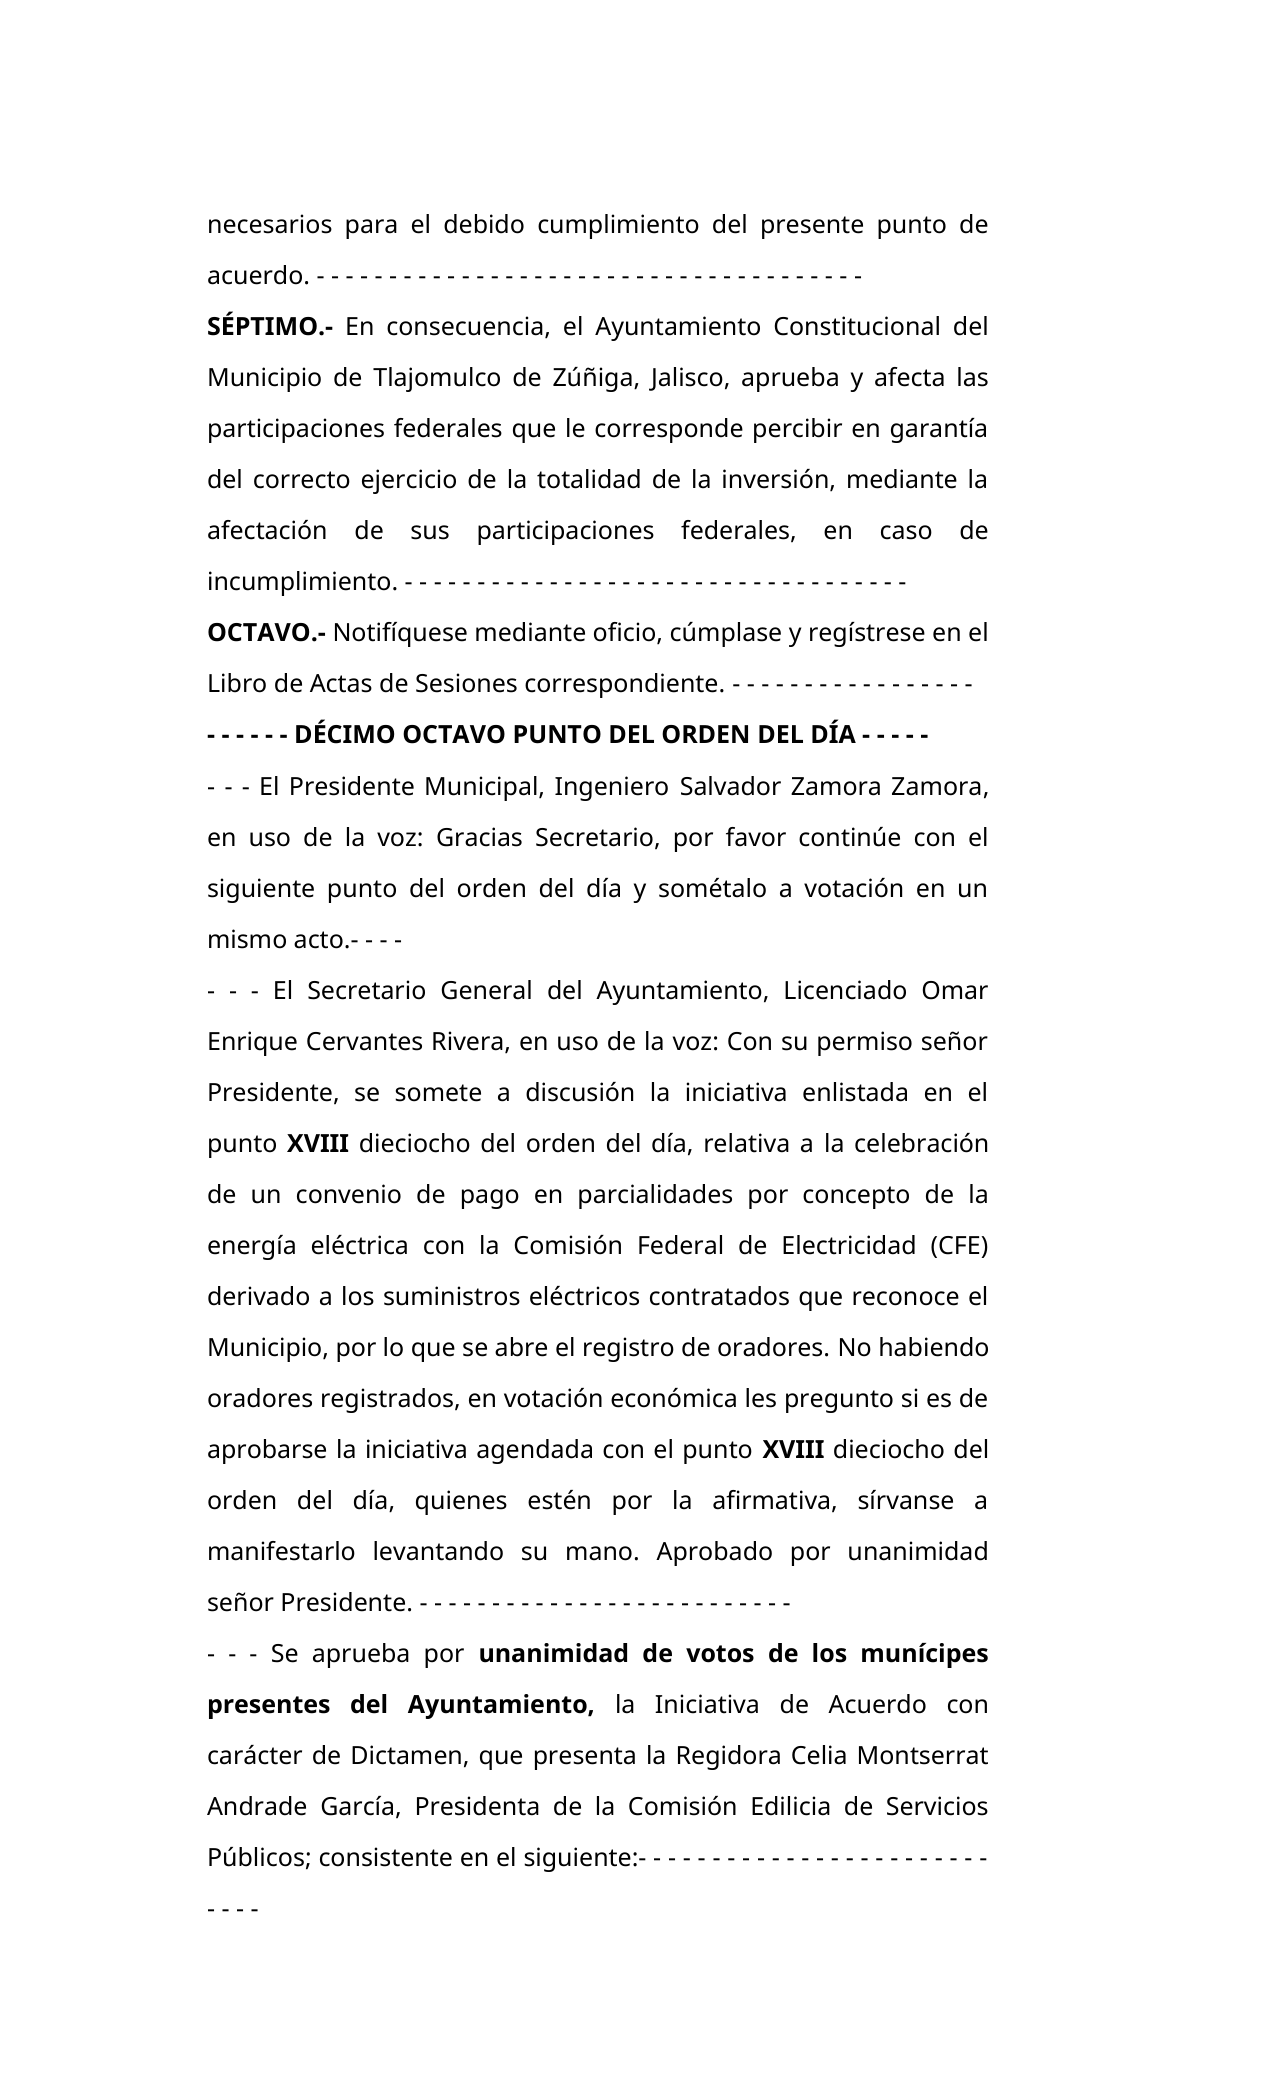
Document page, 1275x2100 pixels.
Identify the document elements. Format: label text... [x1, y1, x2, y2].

text SÉPTIMO.- En consecuencia, el Ayuntamiento Constitucional del Municipio de Tlajomulco de Zúñiga, Jalisco, aprueba y afecta las participaciones federales que le corresponde percibir en garantía del correcto ejercicio de la totalidad de la inversión, mediante la afectación de sus participaciones federales, en caso de incumplimiento. - - - - - - - - - - - - - - - - - - - - - - - - - - - - - - - - - - - [207, 309, 989, 598]
text - - - Se aprueba por unanimidad de votos de los munícipes presentes del Ayuntamiento, la Iniciativa de Acuerdo con carácter de Dictamen, que presenta la Regidora Celia Montserrat Andrade García, Presidenta de la Comisión Edilicia de Servicios Públicos; consistente en el siguiente:- - - - - - - - - - - - - - - - - - - - - - - - - - - - [207, 1636, 989, 1925]
text OCTAVO.- Notifíquese mediante oficio, cúmplase y regístrese en el Libro de Actas de Sesiones correspondiente. - - - - - - - - - - - - - - - - - [207, 615, 989, 700]
text - - - - - - DÉCIMO OCTAVO PUNTO DEL ORDEN DEL DÍA - - - - - [207, 717, 989, 751]
text - - - El Secretario General del Ayuntamiento, Licenciado Omar Enrique Cervantes Rivera, en uso de la voz: Con su permiso señor Presidente, se somete a discusión la iniciativa enlistada en el punto XVIII dieciocho del orden del día, relativa a la celebración de un convenio de pago en parcialidades por concepto de la energía eléctrica con la Comisión Federal de Electricidad (CFE) derivado a los suministros eléctricos contratados que reconoce el Municipio, por lo que se abre el registro de oradores. No habiendo oradores registrados, en votación económica les pregunto si es de aprobarse la iniciativa agendada con el punto XVIII dieciocho del orden del día, quienes estén por la afirmativa, sírvanse a manifestarlo levantando su mano. Aprobado por unanimidad señor Presidente. - - - - - - - - - - - - - - - - - - - - - - - - - - [207, 972, 989, 1619]
text - - - El Presidente Municipal, Ingeniero Salvador Zamora Zamora, en uso de la voz: Gracias Secretario, por favor continúe con el siguiente punto del orden del día y sométalo a votación en un mismo acto.- - - - [207, 768, 989, 955]
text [207, 207, 989, 292]
